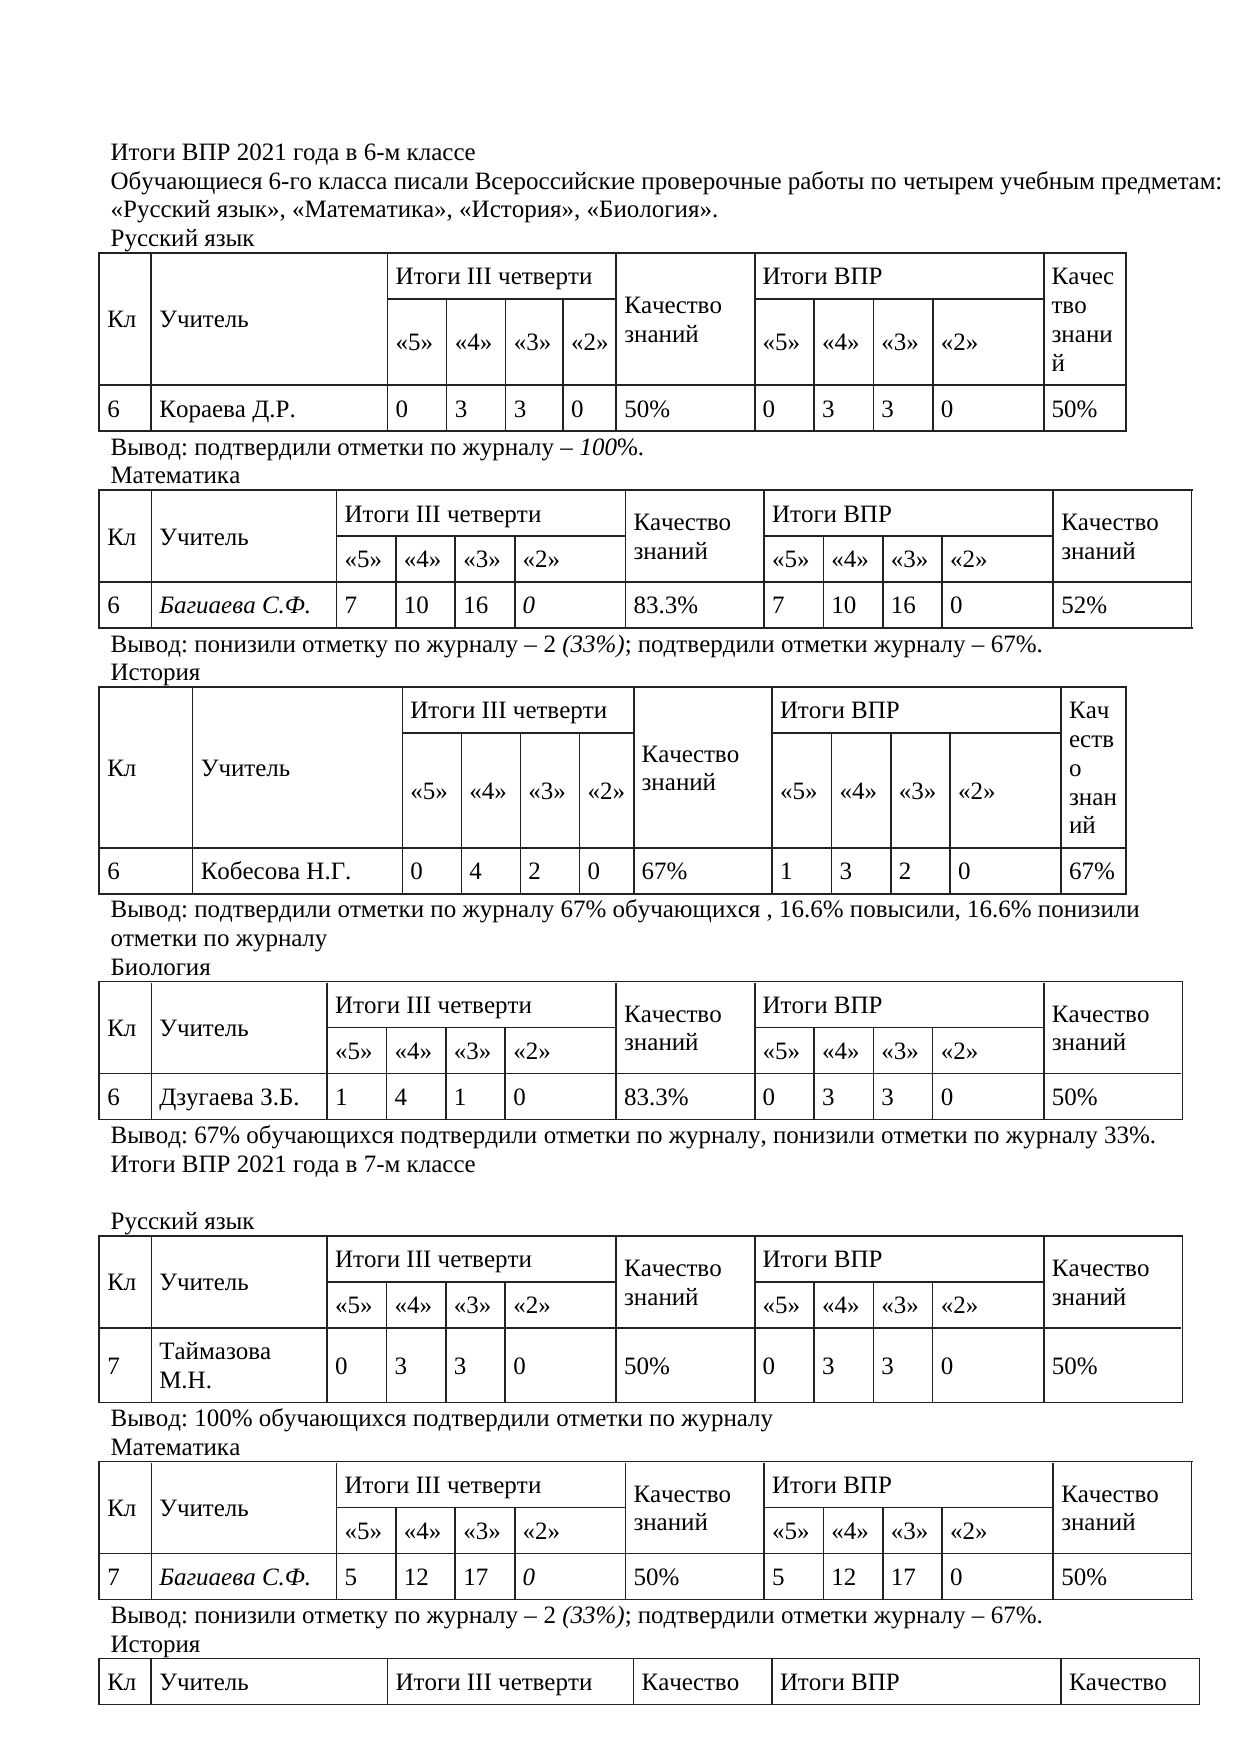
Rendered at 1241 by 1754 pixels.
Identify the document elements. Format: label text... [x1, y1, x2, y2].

table_header Учитель [152, 1237, 326, 1327]
table_cell 6 [100, 386, 150, 430]
table_header Кл [100, 1462, 151, 1553]
table_header Итоги ВПР [773, 1659, 1060, 1704]
table_cell 12 [824, 1554, 882, 1599]
table_cell 50% [1045, 386, 1125, 430]
table_cell Кобесова Н.Г. [193, 849, 402, 893]
table_cell 3 [387, 1329, 445, 1402]
table_cell «3» [874, 1283, 932, 1327]
table_cell «5» [403, 734, 461, 847]
table_cell 0 [506, 1329, 615, 1402]
table_cell 0 [933, 1329, 1043, 1402]
table_header Итоги ВПР [756, 1237, 1043, 1281]
table_cell 67% [635, 849, 771, 893]
table_cell 67% [1062, 849, 1125, 893]
table_cell «4» [832, 734, 890, 847]
table_header Кл [100, 982, 151, 1073]
table_header Итоги III четверти [388, 1659, 633, 1704]
table_cell 6 [100, 849, 192, 893]
table_header Качество знаний [617, 982, 755, 1073]
table_cell «3» [884, 537, 941, 581]
table_cell «3» [892, 734, 949, 847]
table_cell 0 [403, 849, 461, 893]
table_header Учитель [152, 982, 327, 1073]
table_cell «5» [756, 1283, 813, 1327]
table_header Кл [100, 688, 192, 847]
table_cell 1 [773, 849, 831, 893]
table_cell 3 [874, 1074, 932, 1119]
table_cell 7 [765, 583, 823, 627]
table_cell 50% [1045, 1327, 1182, 1402]
table_cell «3» [521, 734, 579, 847]
table_cell 0 [564, 386, 615, 430]
table_cell 52% [1054, 583, 1191, 627]
table_header Качество знаний [626, 1462, 764, 1553]
table_header Качество знаний [626, 491, 763, 581]
table_cell Таймазова М.Н. [152, 1329, 326, 1402]
table_cell 0 [943, 1554, 1052, 1599]
text Вывод: 67% обучающихся подтвердили отметки по журналу, понизили отметки по журналу 33%. [110, 1120, 1228, 1149]
table_cell «2» [516, 1508, 625, 1553]
table_cell «2» [934, 300, 1043, 384]
table_header Качество знаний [617, 254, 754, 384]
table_cell 0 [933, 1074, 1043, 1119]
table_cell 1 [447, 1074, 504, 1119]
table_cell 2 [892, 849, 949, 893]
table_cell «3» [456, 537, 514, 581]
text Математика [110, 461, 1228, 489]
table_header Итоги III четверти [328, 1237, 615, 1281]
table_cell Дзугаева З.Б. [152, 1074, 326, 1119]
table_cell 50% [626, 1554, 763, 1599]
table_header Учитель [193, 688, 402, 847]
table_cell «4» [462, 734, 520, 847]
table_cell 3 [815, 1074, 873, 1119]
table_cell «5» [328, 1028, 386, 1073]
table_header Итоги ВПР [756, 982, 1044, 1027]
table_cell «2» [580, 734, 633, 847]
table_cell 3 [506, 386, 562, 430]
table_cell «5» [773, 734, 831, 847]
text Математика [110, 1432, 1228, 1461]
table_cell 7 [337, 583, 395, 627]
table_header Качество знаний [1054, 491, 1191, 581]
table_cell 17 [456, 1554, 514, 1599]
table_header Качество знаний [1045, 254, 1125, 384]
table_header Итоги ВПР [756, 254, 1043, 298]
table_cell 12 [397, 1554, 454, 1599]
text Биология [110, 952, 1228, 981]
text Вывод: подтвердили отметки по журналу – 100%. [110, 432, 1228, 461]
table_cell 1 [328, 1074, 386, 1119]
table_cell 0 [516, 1554, 625, 1599]
text Вывод: понизили отметку по журналу – 2 (33%); подтвердили отметки журналу – 67%. [110, 629, 1228, 657]
table_cell «2» [933, 1028, 1043, 1073]
table_header Качество знаний [1045, 982, 1182, 1073]
table_cell 0 [951, 849, 1060, 893]
table_cell 7 [100, 1554, 151, 1599]
table_header Кл [100, 1659, 150, 1704]
table_cell «2» [564, 300, 615, 384]
table_cell 0 [388, 386, 446, 430]
table_cell «4» [815, 1283, 873, 1327]
table_cell 16 [456, 583, 514, 627]
table_cell 0 [506, 1074, 615, 1119]
table_cell «3» [447, 1283, 504, 1327]
table_cell 3 [874, 386, 932, 430]
table_header Итоги III четверти [388, 254, 615, 298]
table_cell «3» [884, 1508, 941, 1553]
table_cell «5» [765, 537, 823, 581]
table_header Учитель [152, 1659, 387, 1704]
table_cell «4» [815, 1028, 873, 1073]
text Вывод: подтвердили отметки по журналу 67% обучающихся , 16.6% повысили, 16.6% понизили отметки по журналу [110, 894, 1228, 952]
table_cell 0 [756, 1329, 813, 1402]
table_header Кл [100, 254, 150, 384]
text История [110, 657, 1228, 686]
table_cell 3 [447, 1329, 504, 1402]
table_header Учитель [152, 491, 336, 581]
table_cell «5» [337, 1508, 395, 1553]
table_cell 10 [824, 583, 882, 627]
table_cell 83.3% [617, 1074, 754, 1119]
table_cell 0 [756, 1074, 813, 1119]
table_header Качество знаний [1054, 1462, 1191, 1553]
table_cell 3 [874, 1329, 932, 1402]
table_cell «2» [943, 537, 1052, 581]
table_cell «4» [824, 537, 882, 581]
text Итоги ВПР 2021 года в 6-м классе [110, 137, 1228, 166]
table_cell 0 [934, 386, 1043, 430]
table_header Качество знаний [1045, 1237, 1182, 1327]
table_cell «5» [328, 1283, 386, 1327]
table_cell 0 [756, 386, 813, 430]
table_header Итоги ВПР [773, 688, 1060, 732]
table_header Итоги III четверти [337, 491, 625, 535]
table_cell «4» [387, 1283, 445, 1327]
table_cell «3» [874, 300, 932, 384]
table_header Кл [100, 1237, 151, 1327]
table_cell 5 [337, 1554, 395, 1599]
text Вывод: понизили отметку по журналу – 2 (33%); подтвердили отметки журналу – 67%. [110, 1600, 1228, 1629]
table_cell 0 [516, 583, 625, 627]
table_cell «2» [943, 1508, 1052, 1553]
table_cell 16 [884, 583, 941, 627]
table_cell 83.3% [626, 583, 763, 627]
table_cell «5» [388, 300, 446, 384]
table_cell 50% [617, 386, 754, 430]
table_cell «3» [447, 1028, 504, 1073]
table_header Учитель [152, 254, 387, 384]
table_cell 6 [100, 583, 151, 627]
table_cell 4 [387, 1074, 445, 1119]
table_header Итоги III четверти [403, 688, 633, 732]
table_header Итоги III четверти [328, 982, 616, 1027]
table_cell Багиаева С.Ф. [152, 1554, 336, 1599]
table_cell 17 [884, 1554, 941, 1599]
table_cell «5» [765, 1508, 823, 1553]
table_cell 7 [100, 1329, 151, 1402]
table_cell 2 [521, 849, 579, 893]
table_cell «3» [456, 1508, 514, 1553]
table_header Итоги ВПР [765, 1462, 1053, 1507]
table_cell 3 [832, 849, 890, 893]
table_cell 50% [1045, 1073, 1182, 1119]
table_cell 3 [815, 386, 873, 430]
table_header Качество знаний [1062, 1659, 1199, 1704]
table_cell 3 [815, 1329, 873, 1402]
table_header Качество знаний [617, 1237, 754, 1327]
table_cell «4» [824, 1508, 882, 1553]
table_cell 3 [447, 386, 505, 430]
table_cell «5» [756, 1028, 813, 1073]
table_cell «4» [387, 1028, 445, 1073]
table_header Учитель [152, 1462, 336, 1553]
table_cell «4» [397, 1508, 454, 1553]
table_cell «3» [874, 1028, 932, 1073]
table_header Кл [100, 491, 151, 581]
table_cell «4» [447, 300, 505, 384]
text Вывод: 100% обучающихся подтвердили отметки по журналу [110, 1403, 1228, 1432]
table_cell 10 [397, 583, 454, 627]
table_cell «2» [506, 1028, 615, 1073]
text Русский язык [110, 1206, 1228, 1235]
table_cell 50% [617, 1329, 754, 1402]
table_cell 0 [943, 583, 1052, 627]
table_cell «2» [516, 537, 625, 581]
table_header Качество знаний [1062, 688, 1125, 847]
table_cell 50% [1054, 1554, 1191, 1599]
table_cell 0 [580, 849, 633, 893]
table_header Итоги ВПР [765, 491, 1052, 535]
table_cell «2» [933, 1283, 1043, 1327]
table_cell «4» [815, 300, 873, 384]
table_cell «2» [506, 1283, 615, 1327]
text Итоги ВПР 2021 года в 7-м классе [110, 1149, 1228, 1178]
table_cell Багиаева С.Ф. [152, 583, 336, 627]
table_header Качество знаний [635, 688, 771, 847]
table_cell «3» [506, 300, 562, 384]
table_cell 0 [328, 1329, 386, 1402]
table_cell «4» [397, 537, 454, 581]
table_cell Кораева Д.Р. [152, 386, 387, 430]
text История [110, 1629, 1228, 1658]
text Русский язык [110, 223, 1228, 252]
table_header Итоги III четверти [337, 1462, 625, 1507]
table_cell «5» [756, 300, 813, 384]
text Обучающиеся 6-го класса писали Всероссийские проверочные работы по четырем учебным предметам: «Русский язык», «Математика», «История», «Биология». [110, 166, 1228, 223]
table_cell «2» [951, 734, 1060, 847]
table_cell 6 [100, 1074, 151, 1119]
table_cell 5 [765, 1554, 823, 1599]
table_header Качество знаний [634, 1659, 771, 1704]
table_cell «5» [337, 537, 395, 581]
table_cell 4 [462, 849, 520, 893]
